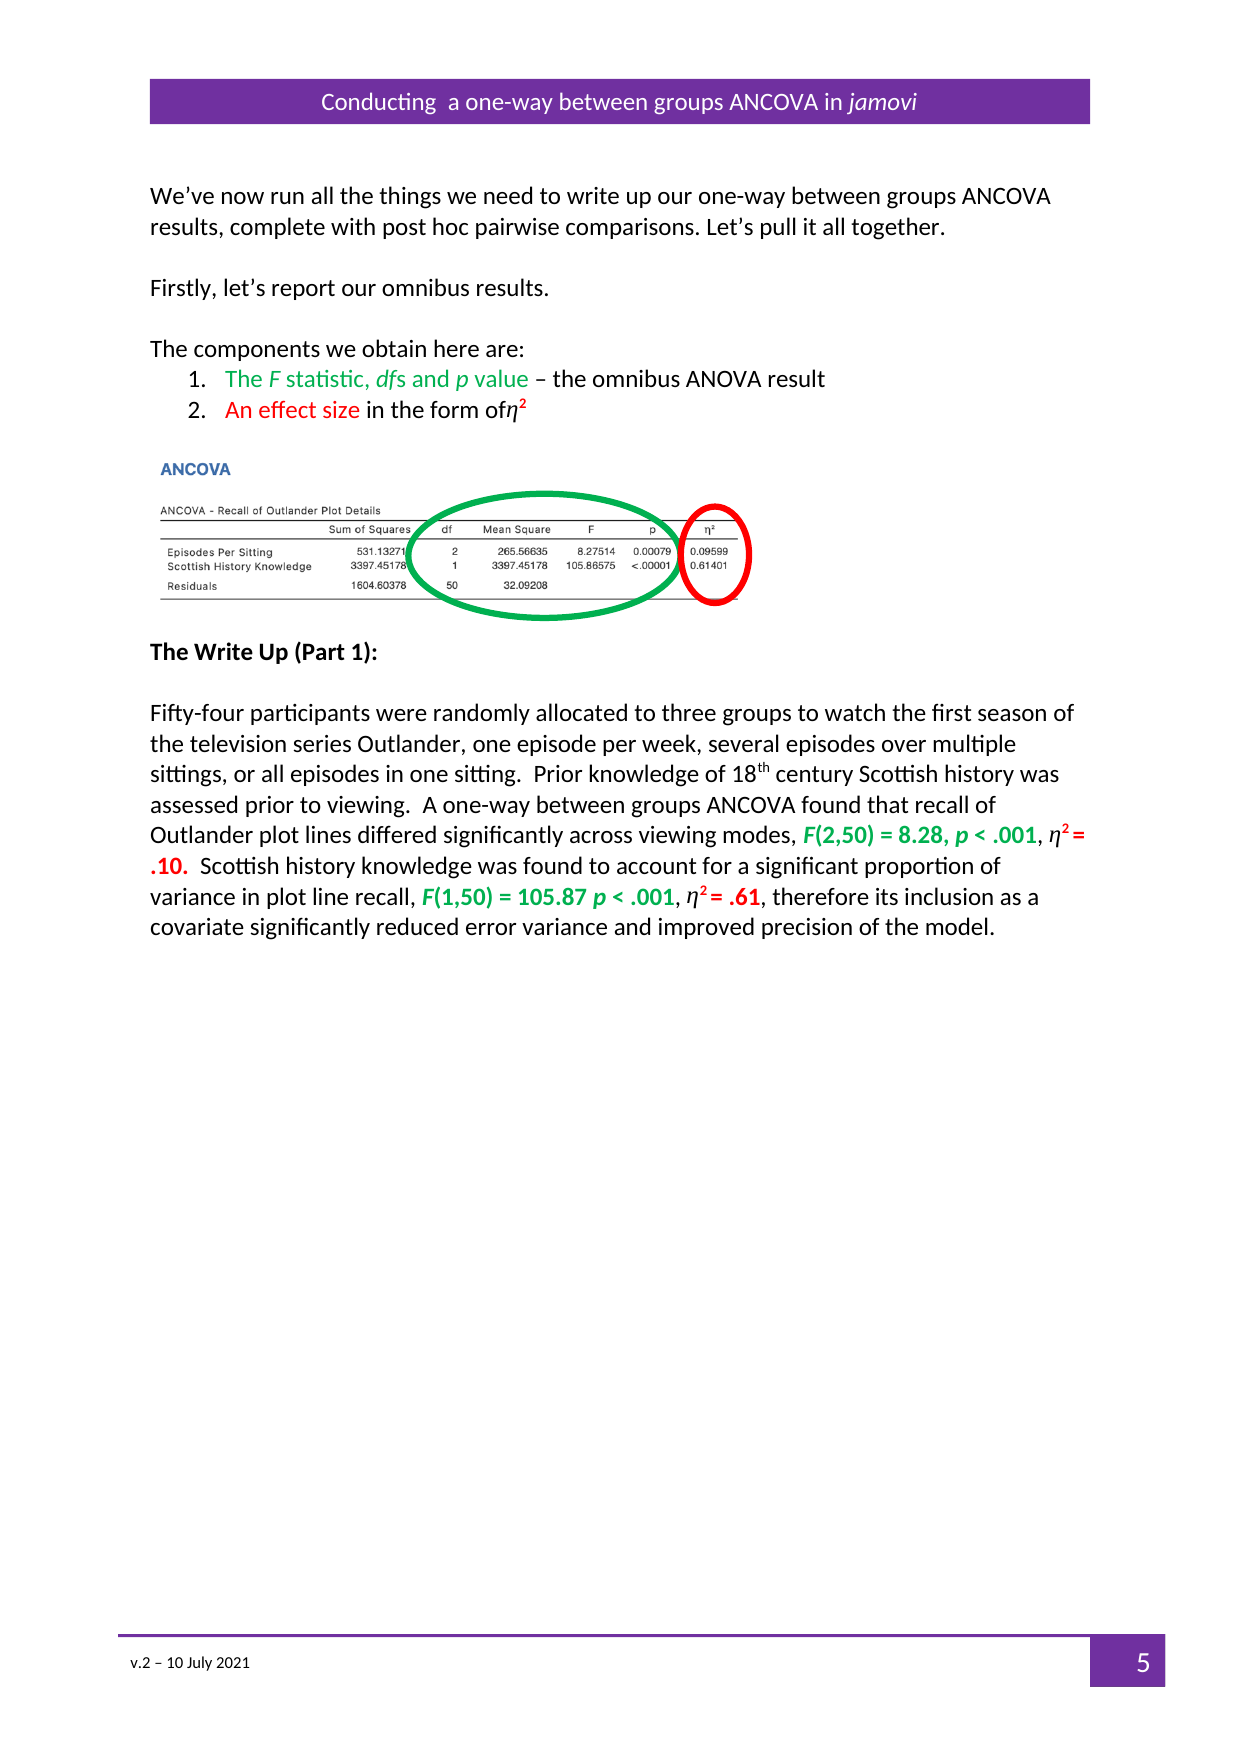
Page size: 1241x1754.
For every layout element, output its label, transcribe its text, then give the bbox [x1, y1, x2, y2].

list An effect size in the form of2 [187, 394, 1090, 425]
text We’ve now run all the things we need to write up our one-way between groups ANCOVA results, complete with post hoc pairwise comparisons. Let’s pull it all together. [150, 181, 1090, 242]
text The components we obtain here are: [150, 333, 1090, 364]
text Fifty-four participants were randomly allocated to three groups to watch the first season of the television series Outlander, one episode per week, several episodes over multiple sittings, or all episodes in one sitting. Prior knowledge of 18th century Scottish history was assessed prior to viewing. A one-way between groups ANCOVA found that recall of Outlander plot lines differed significantly across viewing modes, F(2,50) = 8.28, p < .001, 2 = .10. Scottish history knowledge was found to account for a significant proportion of variance in plot line recall, F(1,50) = 105.87 p < .001, 2 = .61, therefore its inclusion as a covariate significantly reduced error variance and improved precision of the model. [150, 698, 1090, 942]
picture [412, 497, 677, 606]
picture [684, 510, 740, 599]
picture [150, 455, 740, 606]
text Firstly, let’s report our omnibus results. [150, 272, 1090, 303]
picture [723, 594, 740, 606]
list The F statistic, dfs and p value – the omnibus ANOVA result [187, 364, 1090, 394]
picture [637, 573, 707, 606]
text The Write Up (Part 1): [150, 637, 1090, 667]
